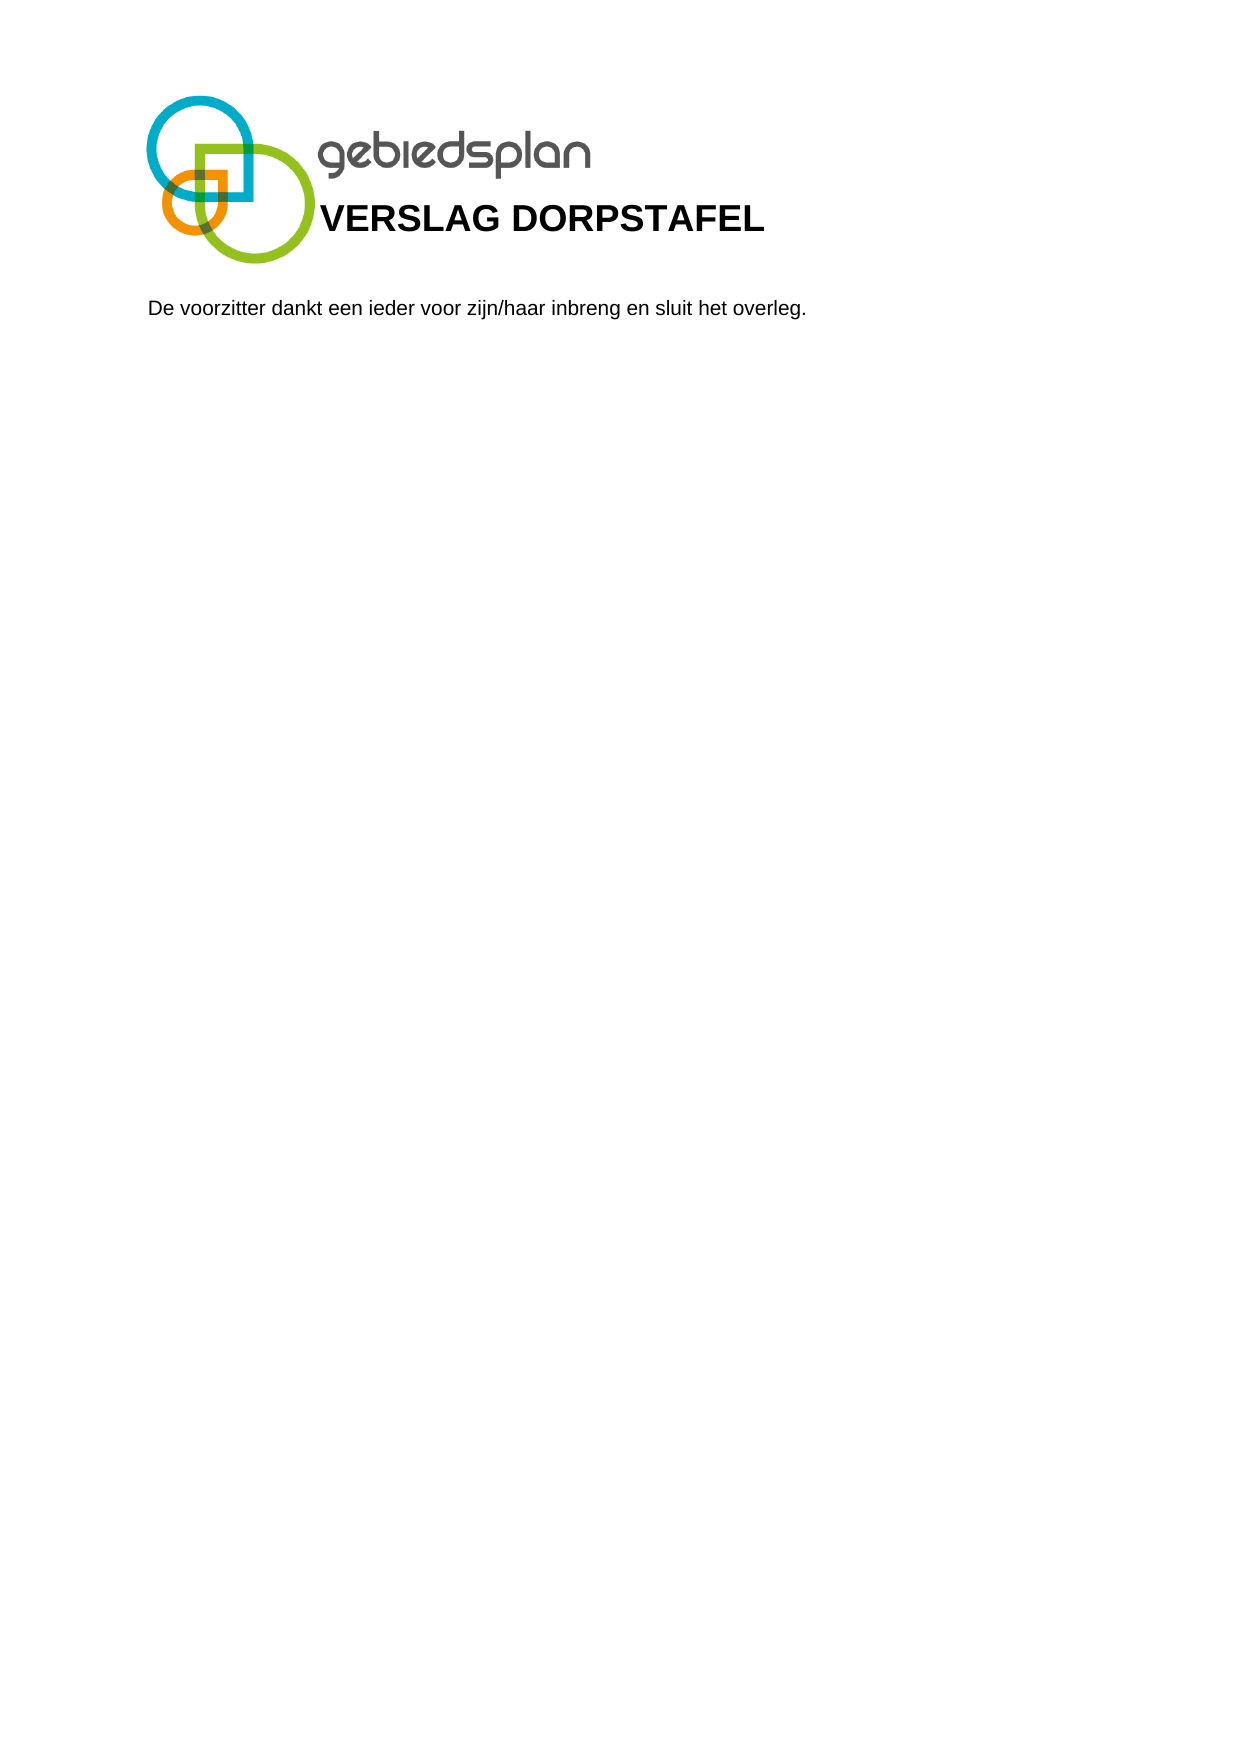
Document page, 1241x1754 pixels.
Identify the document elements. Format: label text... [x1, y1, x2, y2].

picture [128, 91, 598, 267]
text De voorzitter dankt een ieder voor zijn/haar inbreng en sluit het overleg. [148, 295, 987, 319]
